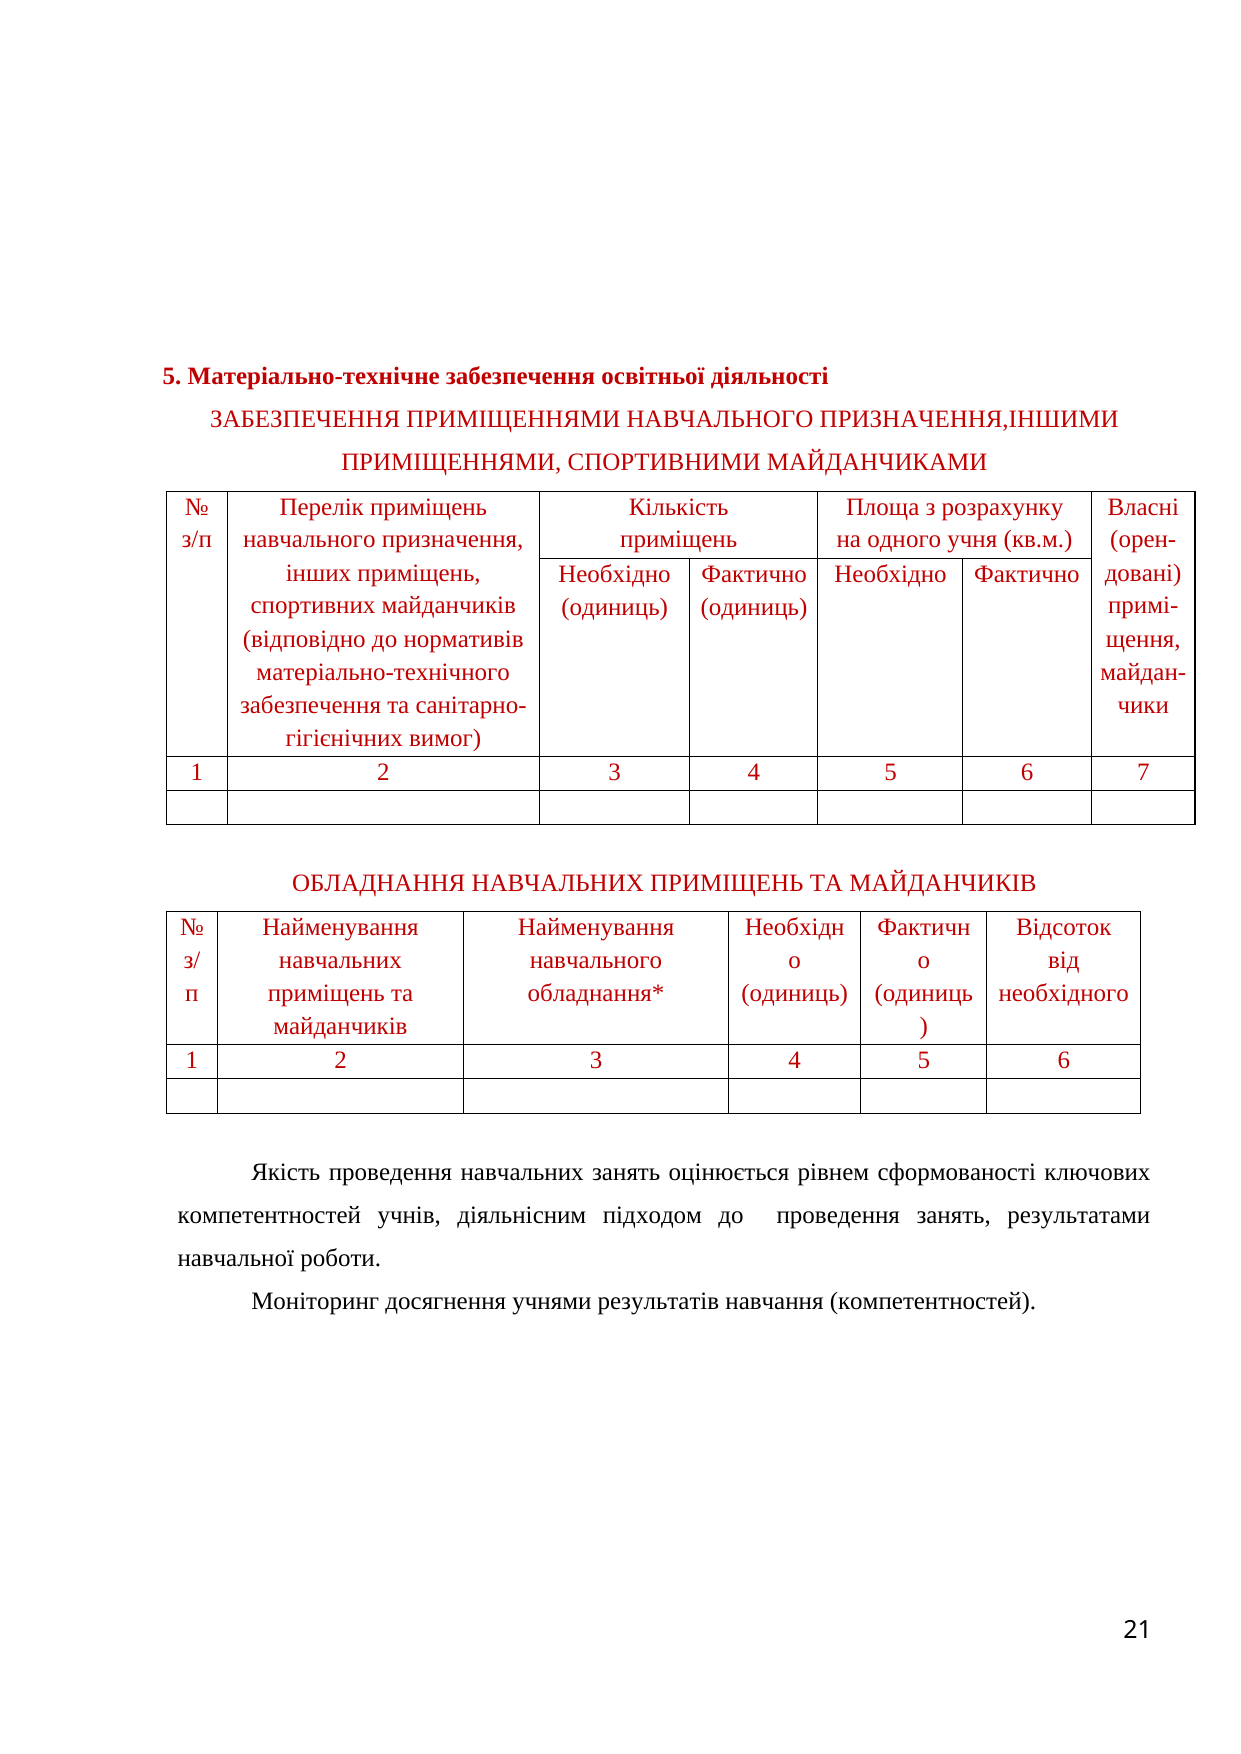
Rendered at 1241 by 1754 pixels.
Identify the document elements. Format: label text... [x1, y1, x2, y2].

table_header Фактично (одиниць) [861, 912, 986, 1044]
table_cell 5 [861, 1045, 986, 1078]
table_cell 5 [818, 757, 962, 790]
table_cell Фактично (одиниць) [690, 559, 817, 756]
table_cell [690, 791, 817, 824]
table_cell [963, 791, 1091, 824]
table_cell 6 [987, 1045, 1140, 1078]
table_header Найменування навчальних приміщень та майданчиків [218, 912, 463, 1044]
table_cell Необхідно [818, 559, 962, 756]
table_cell 3 [464, 1045, 728, 1078]
text 5. Матеріально-технічне забезпечення освітньої діяльності [162, 361, 1152, 390]
table_cell [464, 1079, 728, 1112]
table_header № з/п [167, 492, 227, 756]
table_cell [861, 1079, 986, 1112]
table_cell [818, 791, 962, 824]
table_cell [729, 1079, 860, 1112]
table_cell 4 [690, 757, 817, 790]
table_header Необхідно (одиниць) [729, 912, 860, 1044]
table_cell [987, 1079, 1140, 1112]
text Якість проведення навчальних занять оцінюється рівнем сформованості ключових компетентностей учнів, діяльнісним підходом до проведення занять, результатами навчальної роботи. [177, 1157, 1152, 1272]
table_cell [218, 1079, 463, 1112]
table_cell Необхідно (одиниць) [540, 559, 689, 756]
table_cell [167, 1079, 217, 1112]
table_header Найменування навчального обладнання* [464, 912, 728, 1044]
table_cell Фактично [963, 559, 1091, 756]
table_cell [540, 791, 689, 824]
table_header Перелік приміщень навчального призначення, інших приміщень, спортивних майданчиків (відповідно до нормативів матеріально-технічного забезпечення та санітарно-гігієнічних вимог) [228, 492, 539, 756]
table_cell 2 [218, 1045, 463, 1078]
table_header Відсоток від необхідного [987, 912, 1140, 1044]
table_cell 6 [963, 757, 1091, 790]
table_cell 1 [167, 757, 227, 790]
table_cell [228, 791, 539, 824]
text ОБЛАДНАННЯ НАВЧАЛЬНИХ ПРИМІЩЕНЬ ТА МАЙДАНЧИКІВ [177, 868, 1152, 897]
table_cell 2 [228, 757, 539, 790]
table_cell 1 [167, 1045, 217, 1078]
table_cell [1092, 791, 1194, 824]
table_header № з/п [167, 912, 217, 1044]
table_header Кількість приміщень [540, 492, 817, 558]
table_cell 7 [1092, 757, 1194, 790]
text ЗАБЕЗПЕЧЕННЯ ПРИМІЩЕННЯМИ НАВЧАЛЬНОГО ПРИЗНАЧЕННЯ,ІНШИМИ ПРИМІЩЕННЯМИ, СПОРТИВНИМИ МАЙДАНЧИКАМИ [177, 404, 1152, 476]
table_cell [167, 791, 227, 824]
table_cell 3 [540, 757, 689, 790]
table_cell 4 [729, 1045, 860, 1078]
table_header Власні (орен-довані) примі-щення, майдан-чики [1092, 492, 1194, 756]
text Моніторинг досягнення учнями результатів навчання (компетентностей). [177, 1286, 1152, 1315]
table_header Площа з розрахунку на одного учня (кв.м.) [818, 492, 1091, 558]
